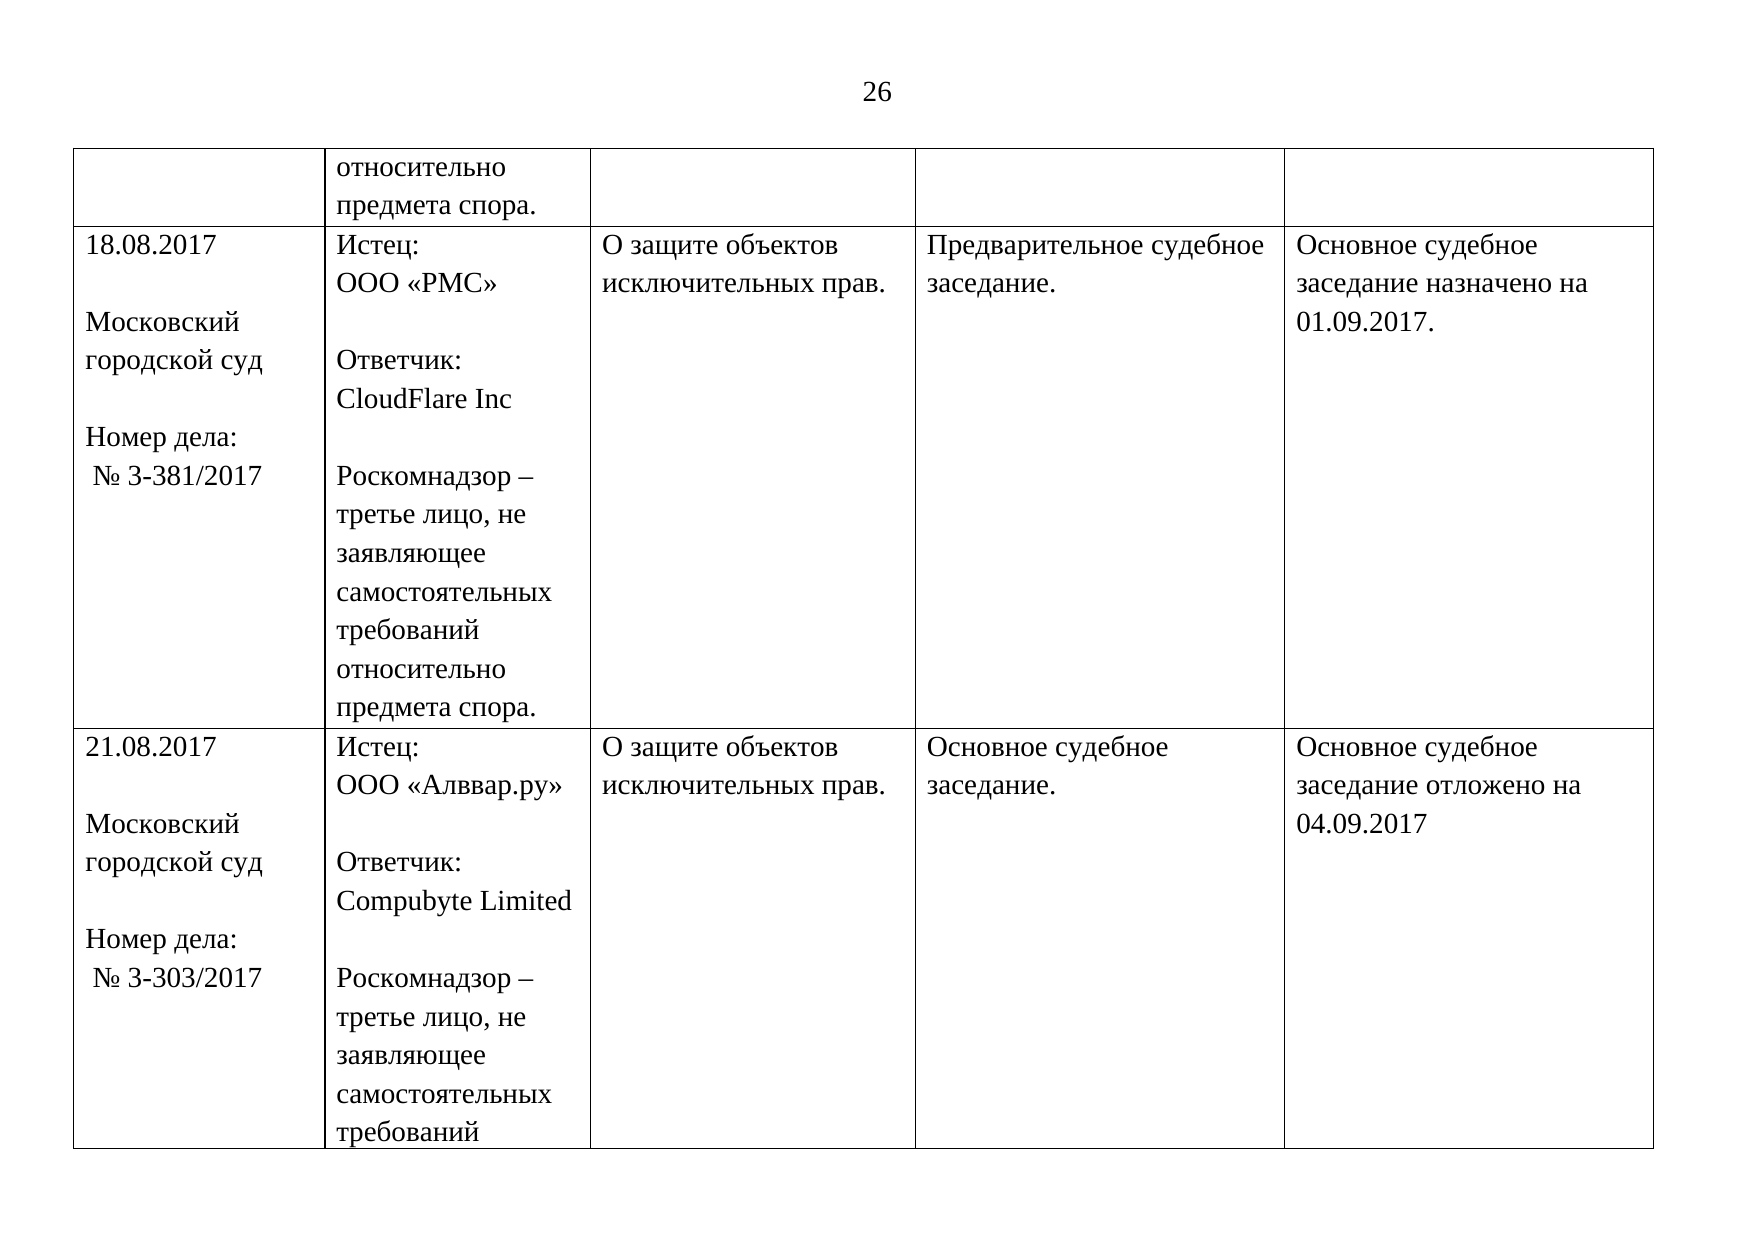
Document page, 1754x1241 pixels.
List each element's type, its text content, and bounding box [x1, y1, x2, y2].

table_cell О защите объектов исключительных прав. [591, 227, 915, 728]
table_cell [916, 149, 1284, 226]
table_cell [591, 149, 915, 226]
table_cell Истец: ООО «РМС» Ответчик: CloudFlare Inc Роскомнадзор – третье лицо, не заявляющее самостоятельных требований относительно предмета спора. [326, 227, 590, 728]
table_cell 18.08.2017 Московский городской суд Номер дела: № 3-381/2017 [74, 227, 324, 728]
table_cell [74, 149, 324, 226]
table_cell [1285, 729, 1653, 1148]
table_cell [326, 149, 590, 226]
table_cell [591, 729, 915, 1148]
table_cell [74, 729, 324, 1148]
table_cell Основное судебное заседание назначено на 01.09.2017. [1285, 227, 1653, 728]
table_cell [916, 729, 1284, 1148]
table_cell Предварительное судебное заседание. [916, 227, 1284, 728]
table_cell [326, 729, 590, 1148]
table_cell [1285, 149, 1653, 226]
